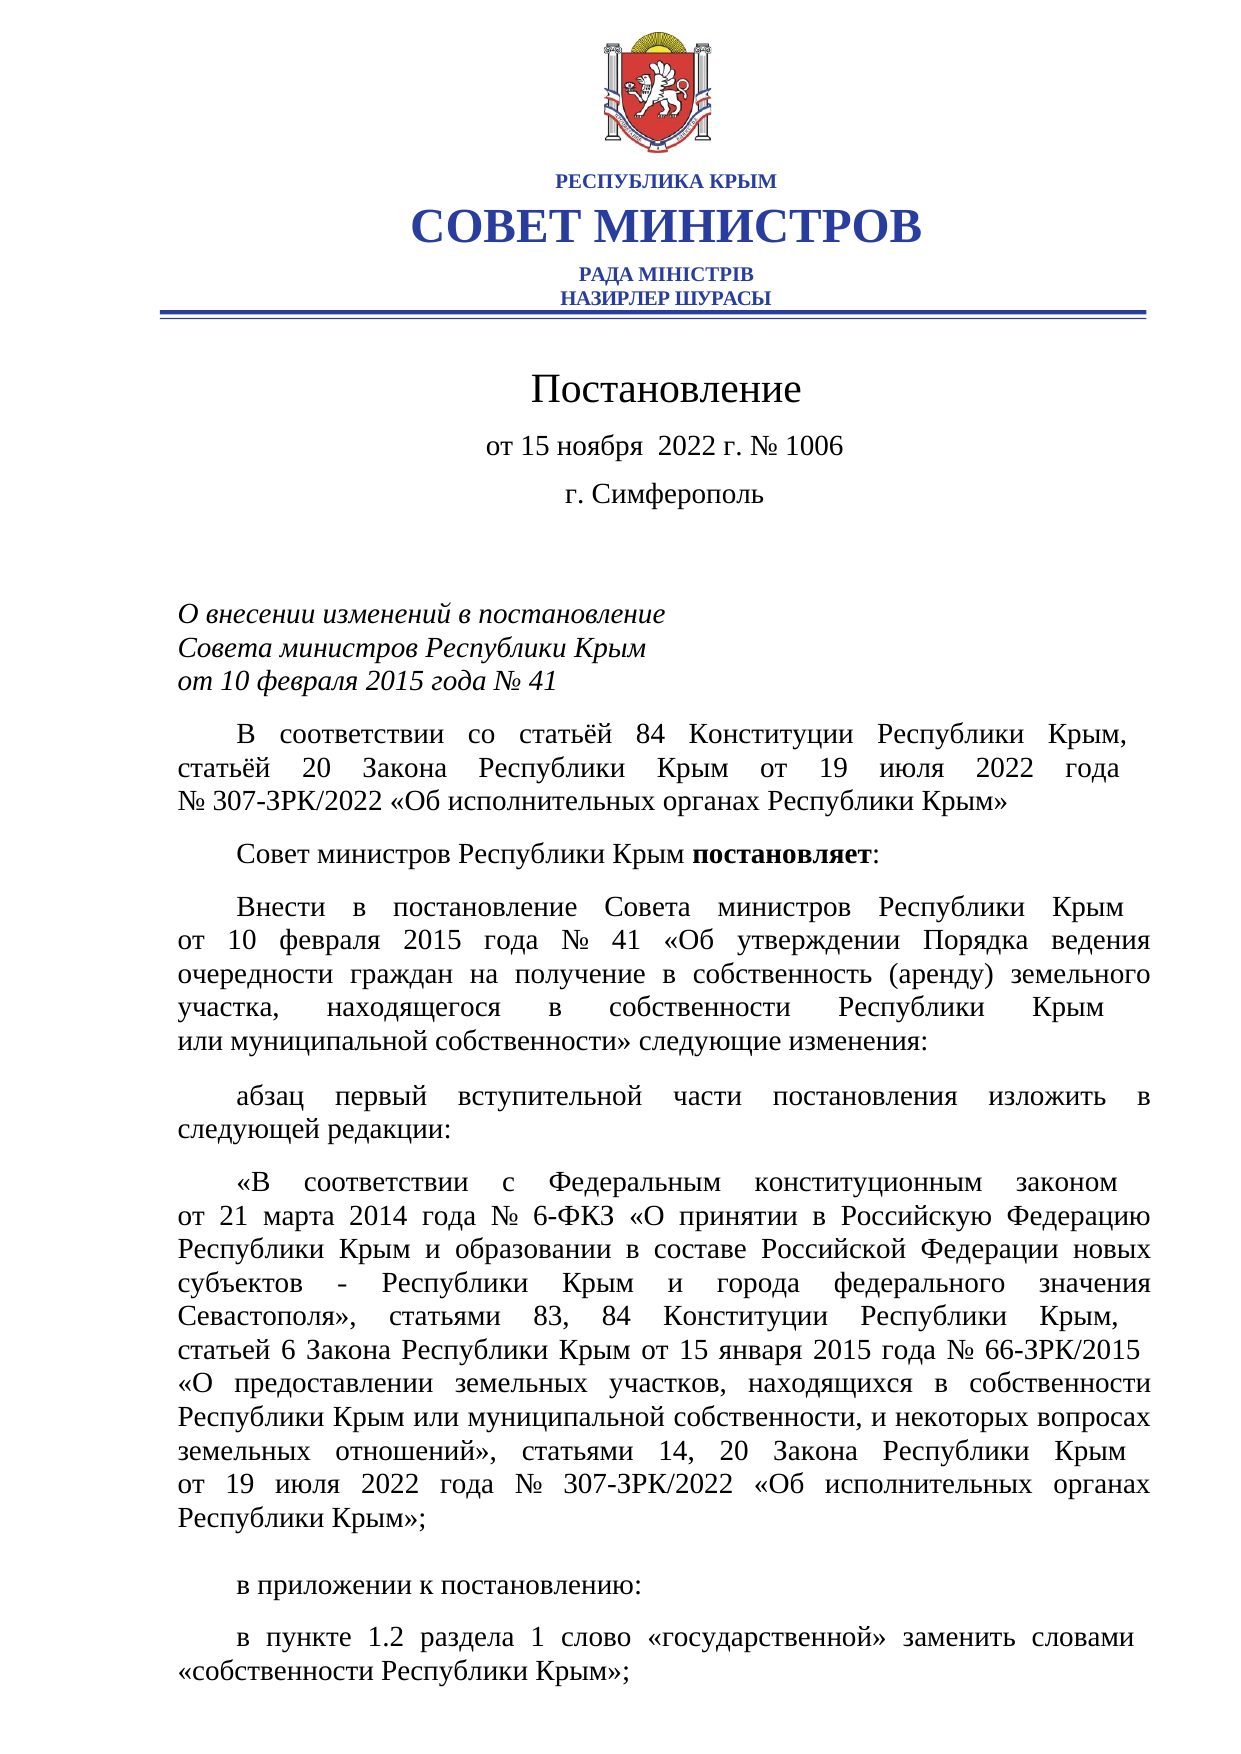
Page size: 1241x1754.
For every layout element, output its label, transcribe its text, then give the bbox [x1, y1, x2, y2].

text в приложении к постановлению: [177, 1567, 1152, 1600]
text В соответствии со статьёй 84 Конституции Республики Крым, статьёй 20 Закона Республики Крым от 19 июля 2022 года № 307-ЗРК/2022 «Об исполнительных органах Республики Крым» [177, 716, 1152, 817]
text Внести в постановление Совета министров Республики Крым от 10 февраля 2015 года № 41 «Об утверждении Порядка ведения очередности граждан на получение в собственность (аренду) земельного участка, находящегося в собственности Республики Крым или муниципальной собственности» следующие изменения: [177, 889, 1152, 1056]
text Совет министров Республики Крым постановляет: [177, 836, 1152, 869]
text О внесении изменений в постановление Совета министров Республики Крым от 10 февраля 2015 года № 41 [177, 596, 783, 697]
text в пункте 1.2 раздела 1 слово «государственной» заменить словами «собственности Республики Крым»; [177, 1619, 1152, 1687]
text «В соответствии с Федеральным конституционным законом от 21 марта 2014 года № 6-ФКЗ «О принятии в Российскую Федерацию Республики Крым и образовании в составе Российской Федерации новых субъектов – Республики Крым и города федерального значения Севастополя», статьями 83, 84 Конституции Республики Крым, статьей 6 Закона Республики Крым от 15 января 2015 года № 66-ЗРК/2015 «О предоставлении земельных участков, находящихся в собственности Республики Крым или муниципальной собственности, и некоторых вопросах земельных отношений», статьями 14, 20 Закона Республики Крым от 19 июля 2022 года № 307-ЗРК/2022 «Об исполнительных органах Республики Крым»; [177, 1164, 1152, 1533]
text г. Симферополь [177, 479, 1152, 510]
text от 15 ноября 2022 г. № 1006 [177, 432, 1152, 461]
picture [603, 32, 712, 153]
text абзац первый вступительной части постановления изложить в следующей редакции: [177, 1078, 1152, 1145]
